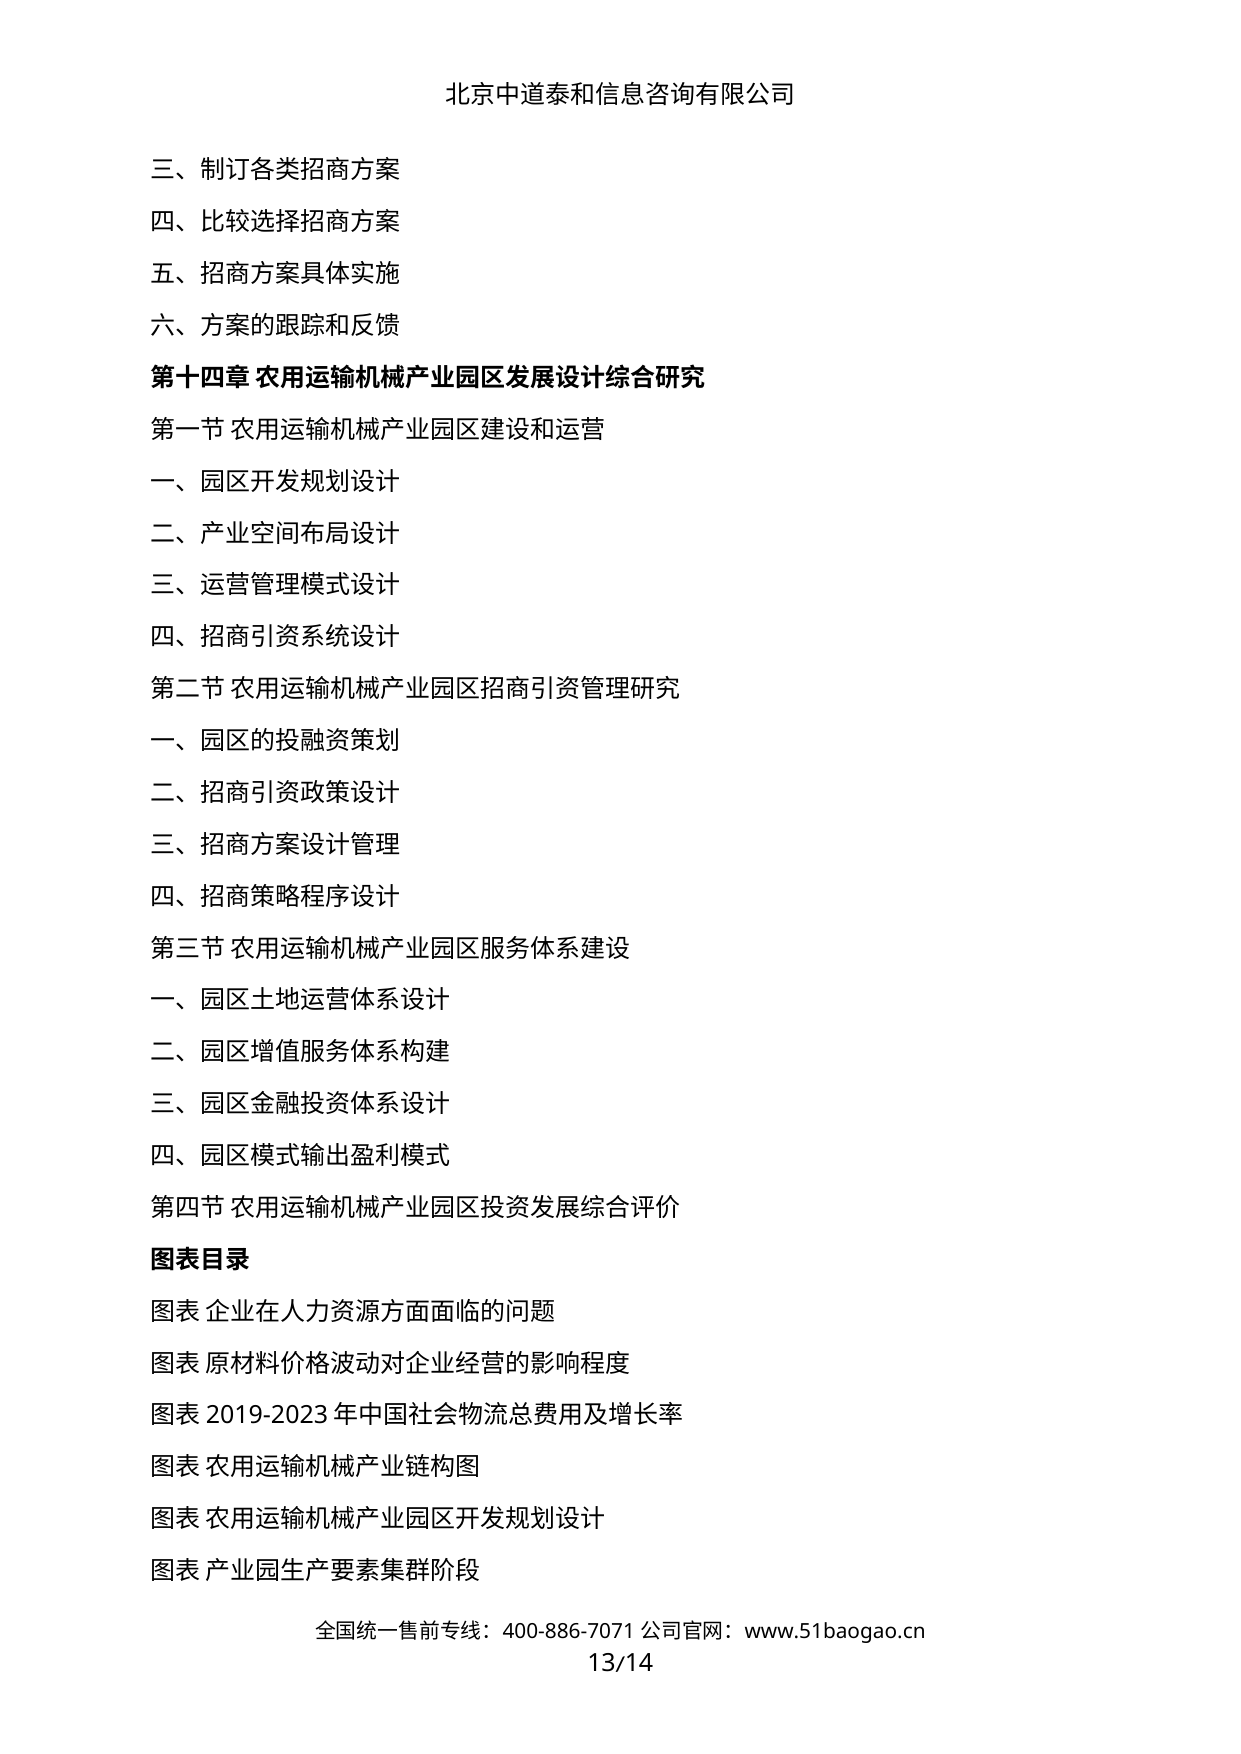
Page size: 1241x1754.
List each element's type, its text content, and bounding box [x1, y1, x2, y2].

text 四、园区模式输出盈利模式 [150, 1136, 1090, 1172]
text 二、招商引资政策设计 [150, 772, 1090, 809]
text 五、招商方案具体实施 [150, 254, 1090, 290]
text 图表 企业在人力资源方面面临的问题 [150, 1291, 1090, 1327]
text 四、招商引资系统设计 [150, 617, 1090, 653]
text 第三节 农用运输机械产业园区服务体系建设 [150, 928, 1090, 964]
text 三、制订各类招商方案 [150, 150, 1090, 186]
text 三、招商方案设计管理 [150, 824, 1090, 861]
text 图表 2019-2023年中国社会物流总费用及增长率 [150, 1395, 1090, 1431]
text 一、园区的投融资策划 [150, 721, 1090, 757]
text 第十四章 农用运输机械产业园区发展设计综合研究 [150, 357, 1090, 394]
text 图表目录 [150, 1239, 1090, 1276]
text 二、园区增值服务体系构建 [150, 1032, 1090, 1068]
text 一、园区开发规划设计 [150, 461, 1090, 497]
text 第四节 农用运输机械产业园区投资发展综合评价 [150, 1187, 1090, 1224]
text 二、产业空间布局设计 [150, 513, 1090, 549]
text 四、比较选择招商方案 [150, 202, 1090, 238]
text 图表 原材料价格波动对企业经营的影响程度 [150, 1343, 1090, 1379]
text 图表 农用运输机械产业链构图 [150, 1447, 1090, 1483]
text 图表 产业园生产要素集群阶段 [150, 1551, 1090, 1587]
text 三、园区金融投资体系设计 [150, 1084, 1090, 1120]
text 第二节 农用运输机械产业园区招商引资管理研究 [150, 669, 1090, 705]
text 图表 农用运输机械产业园区开发规划设计 [150, 1499, 1090, 1535]
text 六、方案的跟踪和反馈 [150, 306, 1090, 342]
text 第一节 农用运输机械产业园区建设和运营 [150, 409, 1090, 446]
text 一、园区土地运营体系设计 [150, 980, 1090, 1016]
text 三、运营管理模式设计 [150, 565, 1090, 601]
text 四、招商策略程序设计 [150, 876, 1090, 912]
